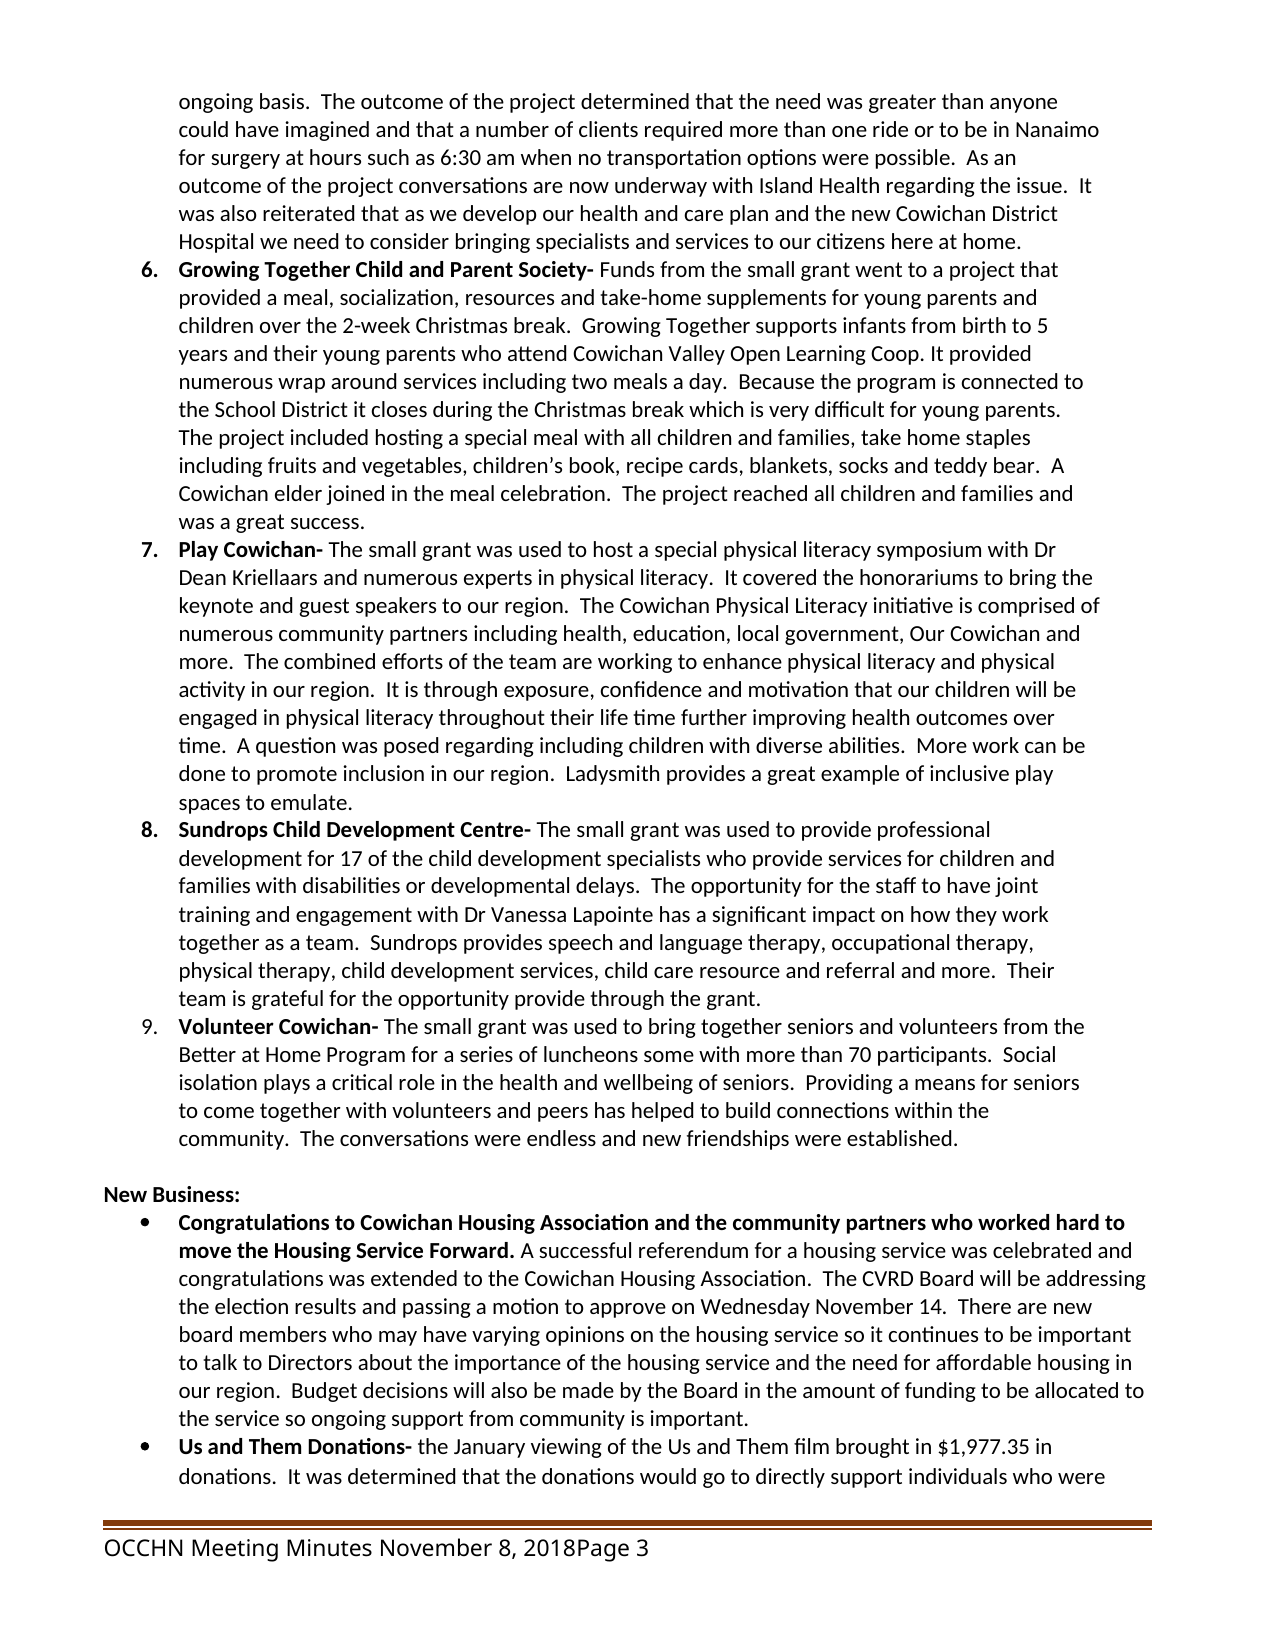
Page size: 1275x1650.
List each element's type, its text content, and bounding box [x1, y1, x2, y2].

list Growing Together Child and Parent Society- Funds from the small grant went to a project that provided a meal, socialization, resources and take-home supplements for young parents and children over the 2-week Christmas break. Growing Together supports infants from birth to 5 years and their young parents who attend Cowichan Valley Open Learning Coop. It provided numerous wrap around services including two meals a day. Because the program is connected to the School District it closes during the Christmas break which is very difficult for young parents. The project included hosting a special meal with all children and families, take home staples including fruits and vegetables, children’s book, recipe cards, blankets, socks and teddy bear. A Cowichan elder joined in the meal celebration. The project reached all children and families and was a great success. [141, 255, 1102, 535]
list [141, 1432, 1152, 1490]
list Congratulations to Cowichan Housing Association and the community partners who worked hard to move the Housing Service Forward. A successful referendum for a housing service was celebrated and congratulations was extended to the Cowichan Housing Association. The CVRD Board will be addressing the election results and passing a motion to approve on Wednesday November 14. There are new board members who may have varying opinions on the housing service so it continues to be important to talk to Directors about the importance of the housing service and the need for affordable housing in our region. Budget decisions will also be made by the Board in the amount of funding to be allocated to the service so ongoing support from community is important. [141, 1208, 1152, 1432]
list Play Cowichan- The small grant was used to host a special physical literacy symposium with Dr Dean Kriellaars and numerous experts in physical literacy. It covered the honorariums to bring the keynote and guest speakers to our region. The Cowichan Physical Literacy initiative is comprised of numerous community partners including health, education, local government, Our Cowichan and more. The combined efforts of the team are working to enhance physical literacy and physical activity in our region. It is through exposure, confidence and motivation that our children will be engaged in physical literacy throughout their life time further improving health outcomes over time. A question was posed regarding including children with diverse abilities. More work can be done to promote inclusion in our region. Ladysmith provides a great example of inclusive play spaces to emulate. [141, 535, 1102, 816]
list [141, 87, 1102, 255]
list Volunteer Cowichan- The small grant was used to bring together seniors and volunteers from the Better at Home Program for a series of luncheons some with more than 70 participants. Social isolation plays a critical role in the health and wellbeing of seniors. Providing a means for seniors to come together with volunteers and peers has helped to build connections within the community. The conversations were endless and new friendships were established. [141, 1012, 1102, 1152]
text New Business: [103, 1180, 1152, 1208]
list Sundrops Child Development Centre- The small grant was used to provide professional development for 17 of the child development specialists who provide services for children and families with disabilities or developmental delays. The opportunity for the staff to have joint training and engagement with Dr Vanessa Lapointe has a significant impact on how they work together as a team. Sundrops provides speech and language therapy, occupational therapy, physical therapy, child development services, child care resource and referral and more. Their team is grateful for the opportunity provide through the grant. [141, 816, 1102, 1012]
